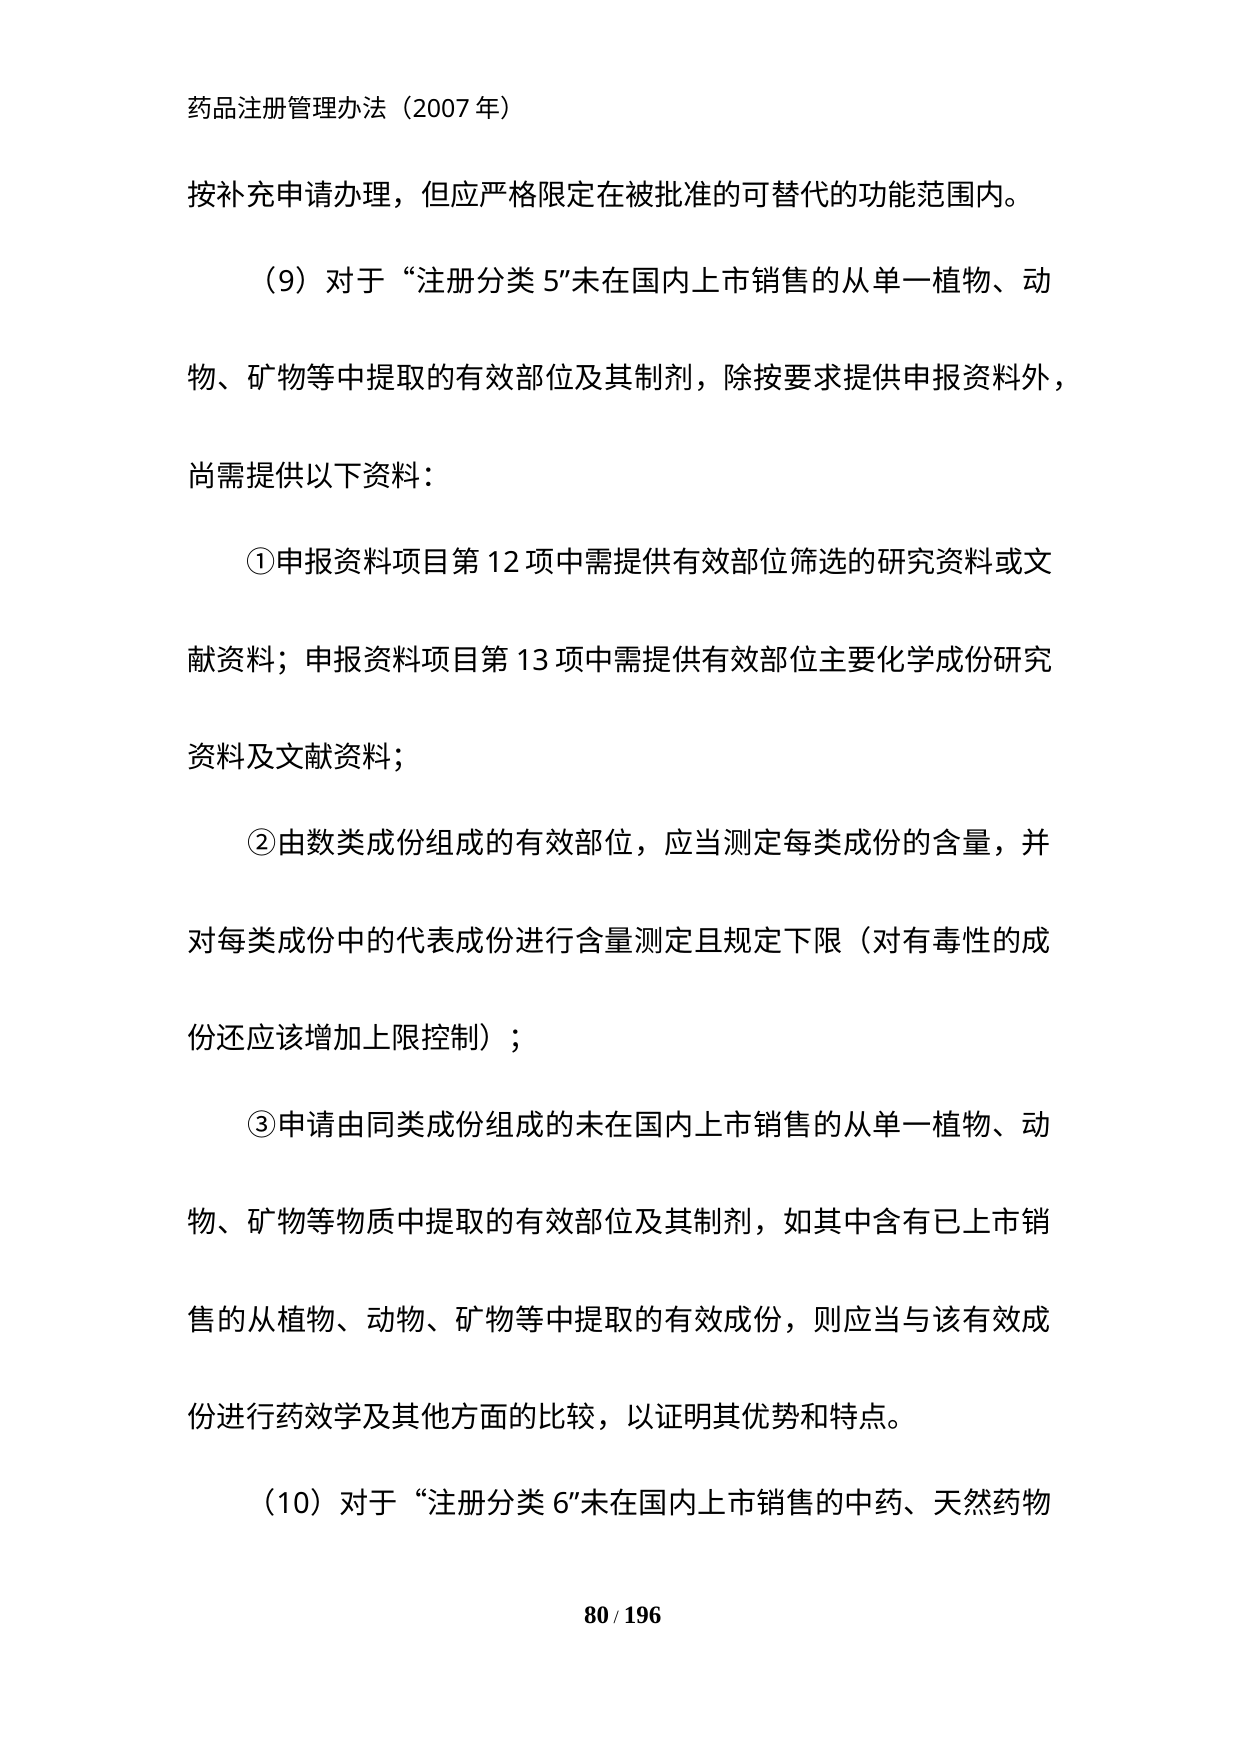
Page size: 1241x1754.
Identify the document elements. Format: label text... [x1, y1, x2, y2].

text ②由数类成份组成的有效部位，应当测定每类成份的含量，并对每类成份中的代表成份进行含量测定且规定下限（对有毒性的成份还应该增加上限控制）； [187, 808, 1053, 1068]
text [187, 160, 1053, 225]
text ①申报资料项目第12项中需提供有效部位筛选的研究资料或文献资料；申报资料项目第13项中需提供有效部位主要化学成份研究资料及文献资料； [187, 527, 1053, 787]
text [187, 1468, 1053, 1533]
text （9）对于“注册分类5”未在国内上市销售的从单一植物、动物、矿物等中提取的有效部位及其制剂，除按要求提供申报资料外，尚需提供以下资料： [187, 246, 1053, 506]
text ③申请由同类成份组成的未在国内上市销售的从单一植物、动物、矿物等物质中提取的有效部位及其制剂，如其中含有已上市销售的从植物、动物、矿物等中提取的有效成份，则应当与该有效成份进行药效学及其他方面的比较，以证明其优势和特点。 [187, 1090, 1053, 1447]
